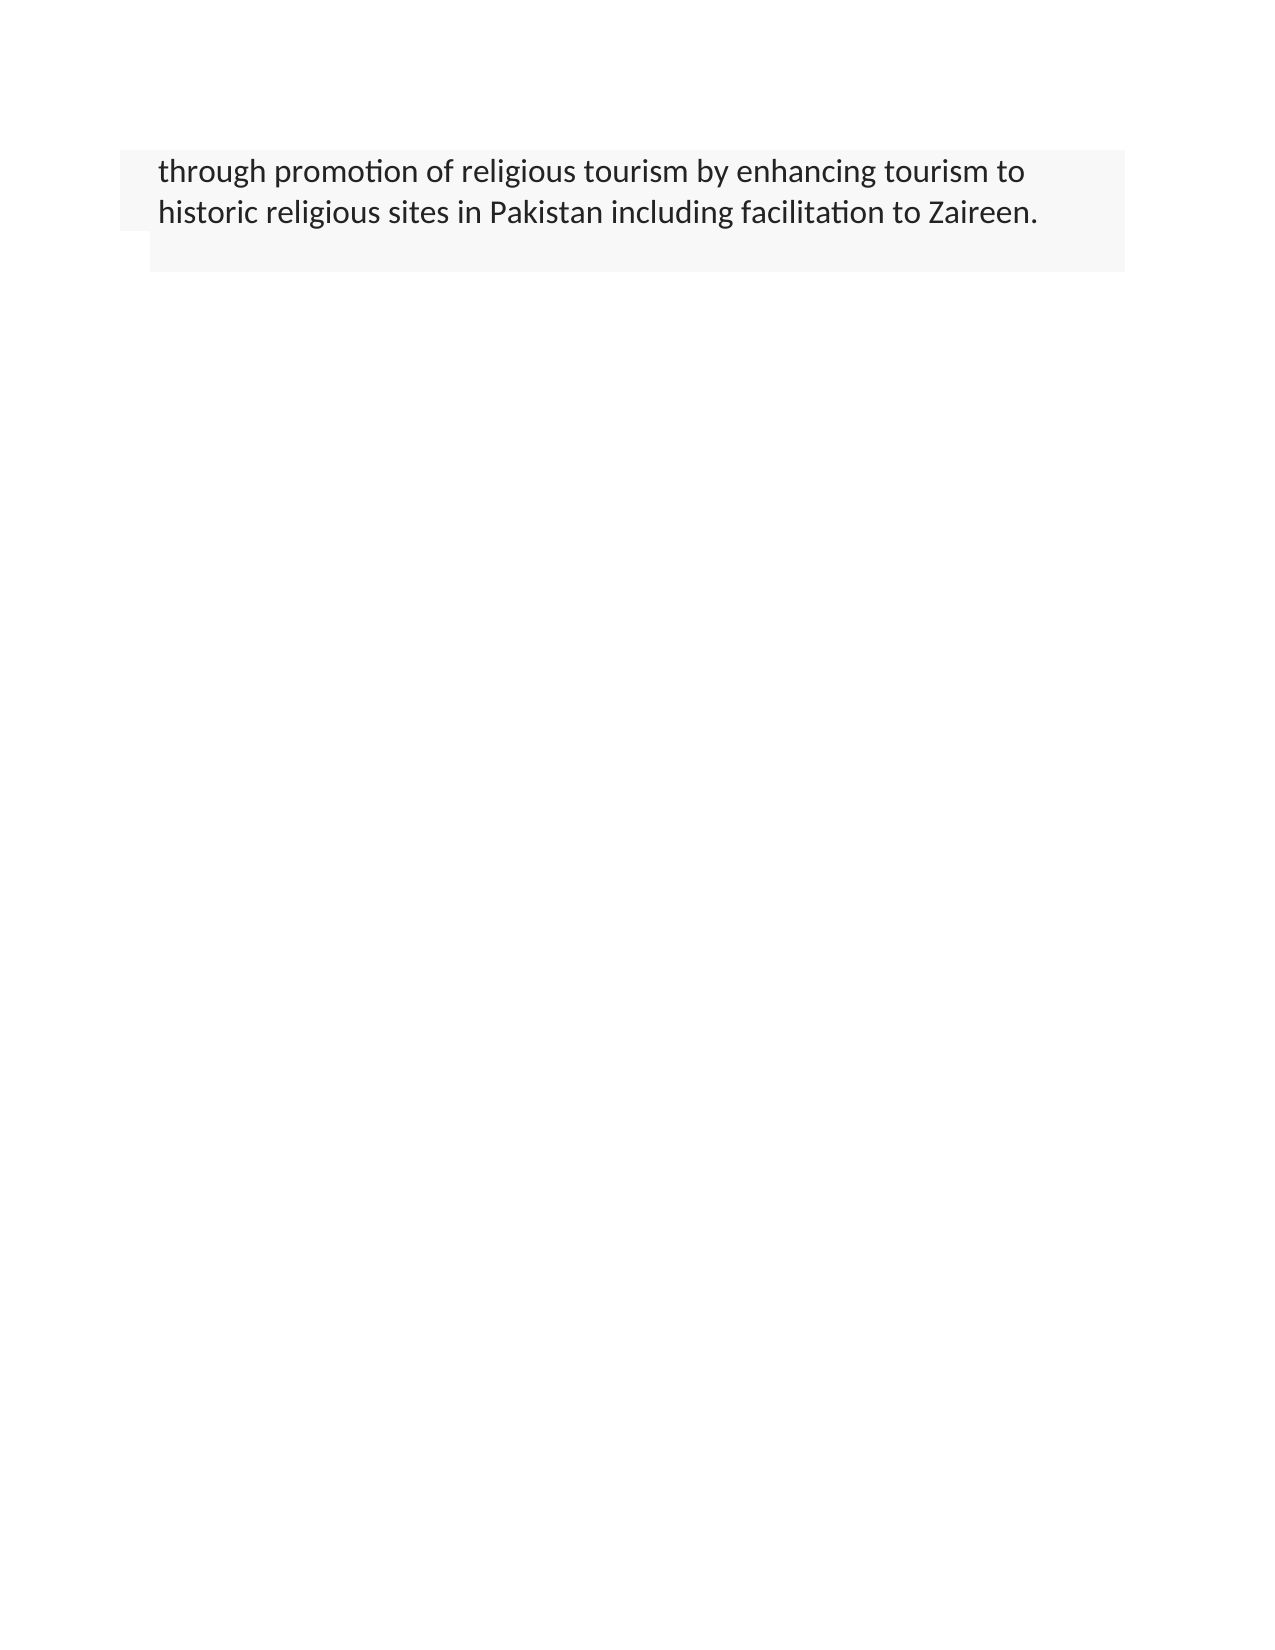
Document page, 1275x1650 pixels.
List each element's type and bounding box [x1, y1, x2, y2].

list [120, 150, 1125, 231]
